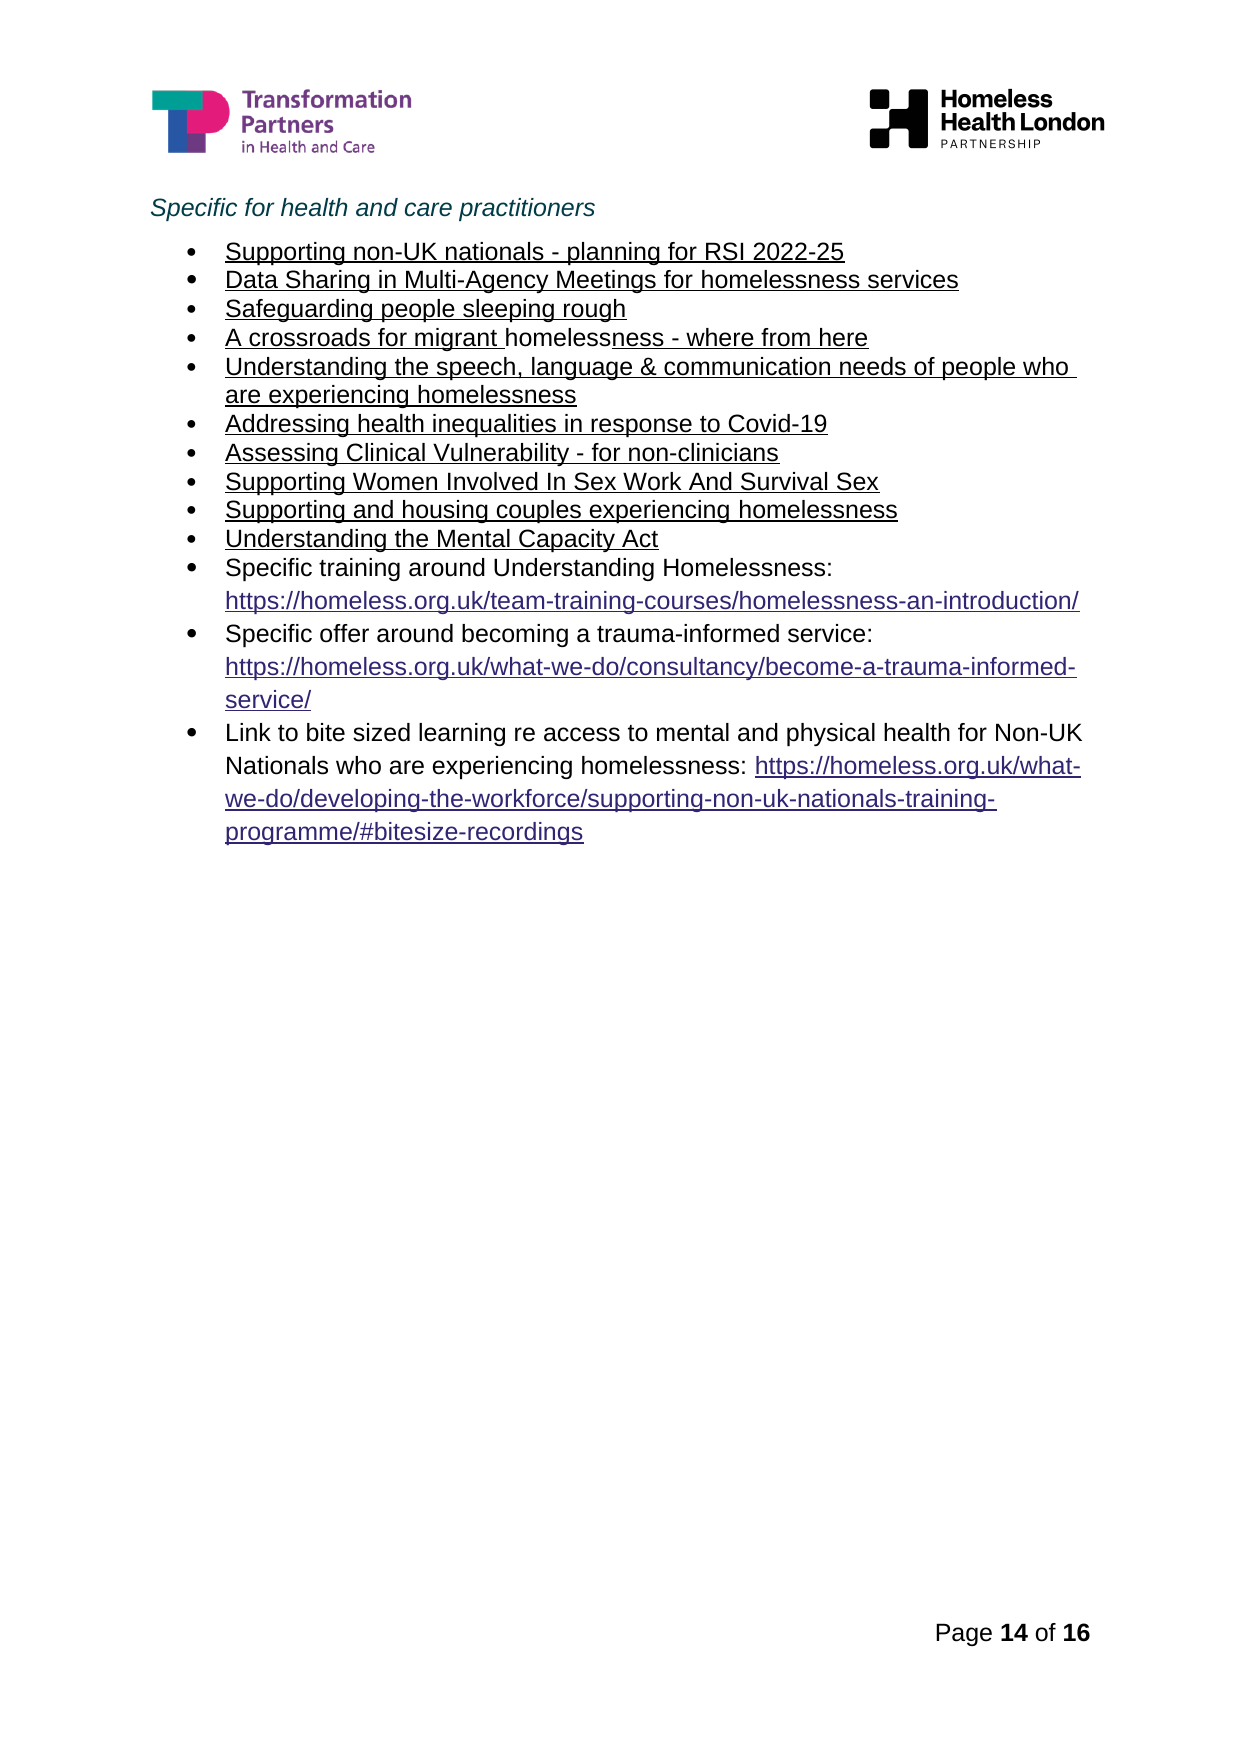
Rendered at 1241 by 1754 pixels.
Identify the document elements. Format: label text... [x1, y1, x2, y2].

list Data Sharing in Multi-Agency Meetings for homelessness services [187, 265, 1090, 294]
list Specific training around Understanding Homelessness: https://homeless.org.uk/team-training-courses/homelessness-an-introduction/ [187, 553, 1090, 615]
list Link to bite sized learning re access to mental and physical health for Non-UK Nationals who are experiencing homelessness: https://homeless.org.uk/what-we-do/developing-the-workforce/supporting-non-uk-nationals-training-programme/#bitesize-recordings [187, 718, 1090, 846]
list Safeguarding people sleeping rough [187, 294, 1090, 323]
list Addressing health inequalities in response to Covid-19 [187, 409, 1090, 438]
list Supporting Women Involved In Sex Work And Survival Sex [187, 467, 1090, 495]
list Supporting and housing couples experiencing homelessness [187, 495, 1090, 524]
list Understanding the speech, language & communication needs of people who are experiencing homelessness [187, 352, 1090, 409]
list Supporting non-UK nationals - planning for RSI 2022-25 [187, 237, 1090, 265]
picture [150, 73, 426, 158]
list Specific offer around becoming a trauma-informed service: https://homeless.org.uk/what-we-do/consultancy/become-a-trauma-informed-service/ [187, 619, 1090, 714]
list Understanding the Mental Capacity Act [187, 524, 1090, 553]
subtitle Specific for health and care practitioners [150, 193, 1090, 222]
list A crossroads for migrant homelessness - where from here [187, 323, 1090, 352]
list Assessing Clinical Vulnerability - for non-clinicians [187, 438, 1090, 467]
picture [869, 88, 1105, 149]
